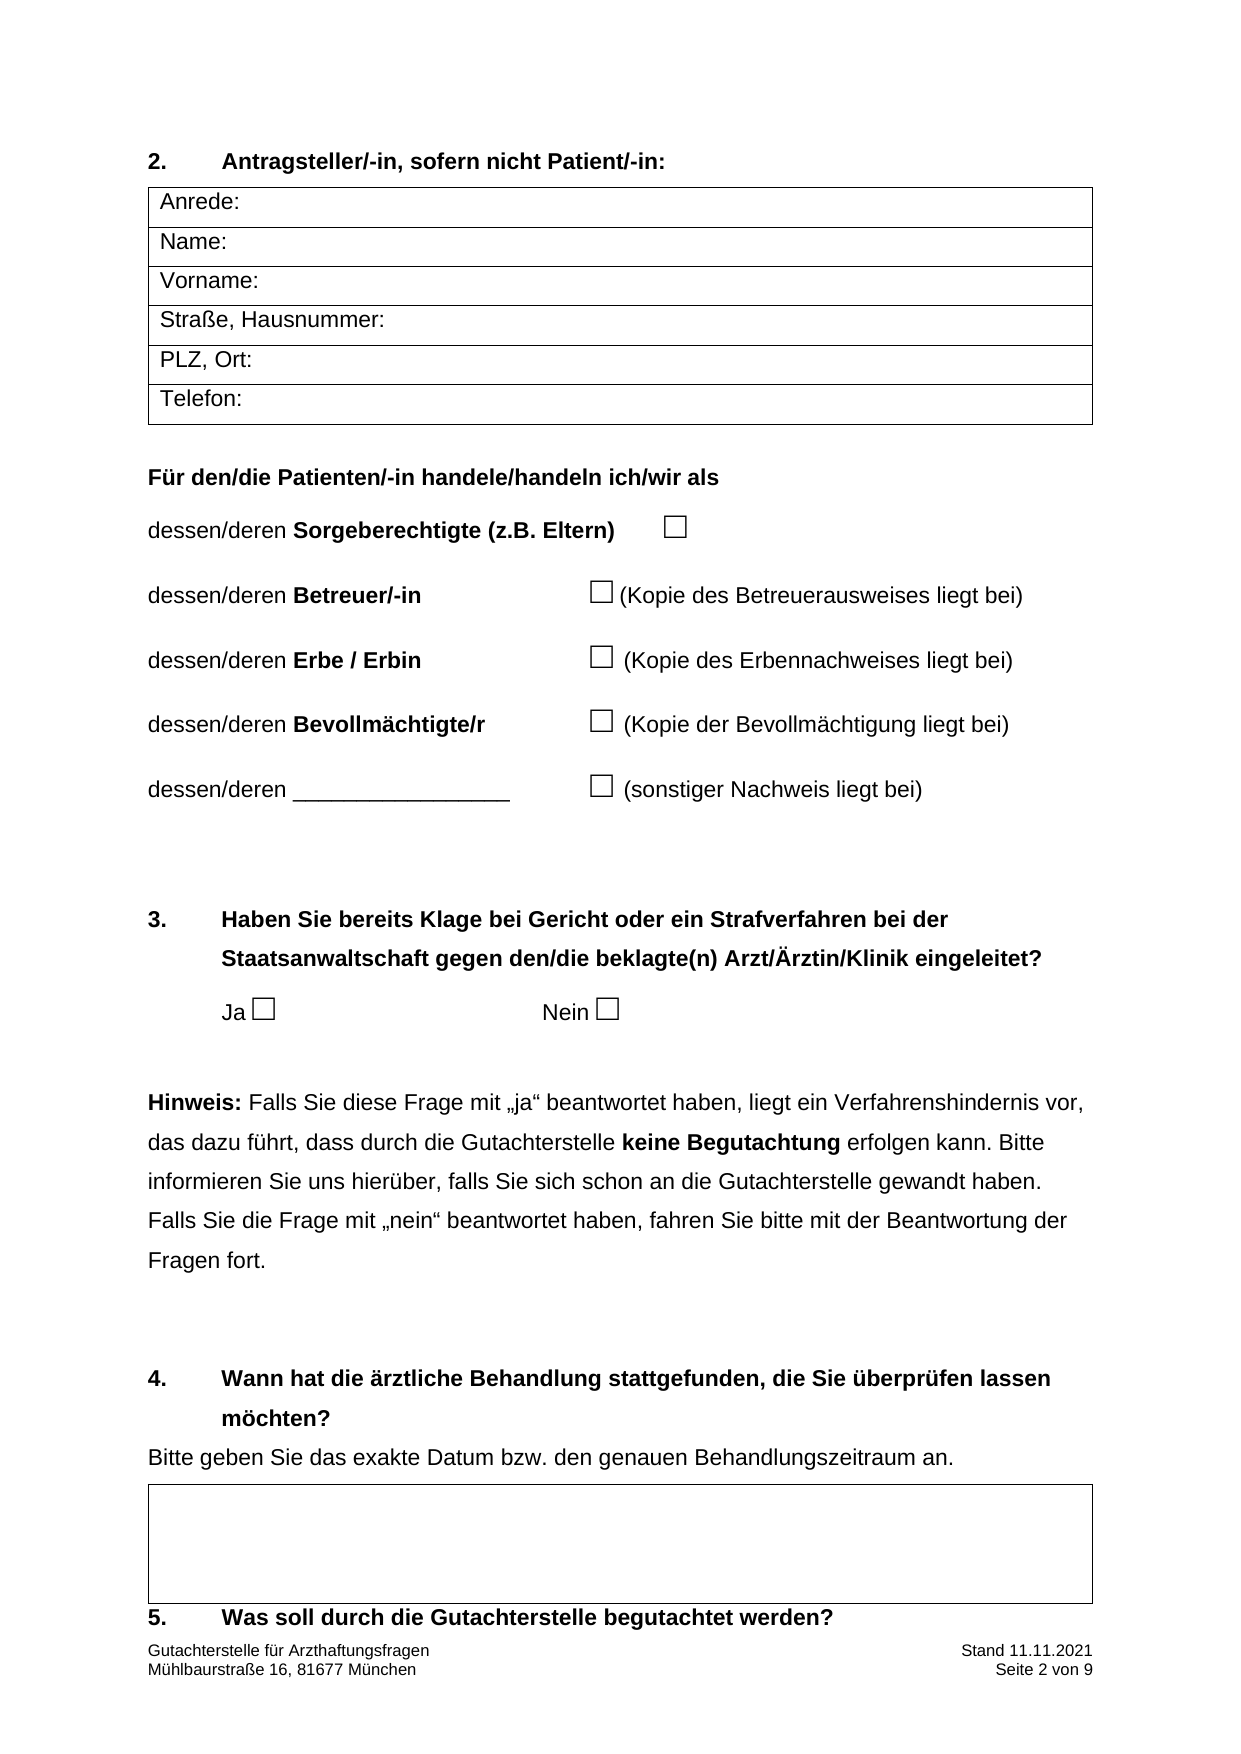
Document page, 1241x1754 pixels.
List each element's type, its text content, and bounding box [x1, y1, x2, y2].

table_cell PLZ, Ort: [149, 346, 1092, 384]
text 2. Antragsteller/-in, sofern nicht Patient/-in: [148, 148, 1092, 174]
text Hinweis: Falls Sie diese Frage mit „ja“ beantwortet haben, liegt ein Verfahrenshindernis vor, das dazu führt, dass durch die Gutachterstelle keine Begutachtung erfolgen kann. Bitte informieren Sie uns hierüber, falls Sie sich schon an die Gutachterstelle gewandt haben. Falls Sie die Frage mit „nein“ beantwortet haben, fahren Sie bitte mit der Beantwortung der Fragen fort. [148, 1089, 1092, 1273]
table_cell Vorname: [149, 267, 1092, 305]
text Ja □ Nein □ [148, 985, 1092, 1028]
table_header [149, 1485, 1092, 1603]
text Für den/die Patienten/-in handele/handeln ich/wir als [148, 464, 1092, 490]
text dessen/deren Bevollmächtigte/r □ (Kopie der Bevollmächtigung liegt bei) [148, 697, 1092, 741]
text 5. Was soll durch die Gutachterstelle begutachtet werden? [148, 1604, 1092, 1631]
table_cell Telefon: [149, 385, 1092, 423]
text 3. Haben Sie bereits Klage bei Gericht oder ein Strafverfahren bei der Staatsanwaltschaft gegen den/die beklagte(n) Arzt/Ärztin/Klinik eingeleitet? [148, 906, 1092, 972]
table_cell Name: [149, 228, 1092, 266]
text 4. Wann hat die ärztliche Behandlung stattgefunden, die Sie überprüfen lassen möchten? [148, 1365, 1092, 1431]
text dessen/deren _________________ □ (sonstiger Nachweis liegt bei) [148, 762, 1092, 805]
text dessen/deren Sorgeberechtigte (z.B. Eltern) □ [148, 503, 1092, 547]
text Bitte geben Sie das exakte Datum bzw. den genauen Behandlungszeitraum an. [148, 1444, 1092, 1471]
text dessen/deren Betreuer/-in □ (Kopie des Betreuerausweises liegt bei) [148, 568, 1092, 611]
text dessen/deren Erbe / Erbin □ (Kopie des Erbennachweises liegt bei) [148, 633, 1092, 676]
table_cell Straße, Hausnummer: [149, 306, 1092, 345]
table_header Anrede: [149, 188, 1092, 227]
